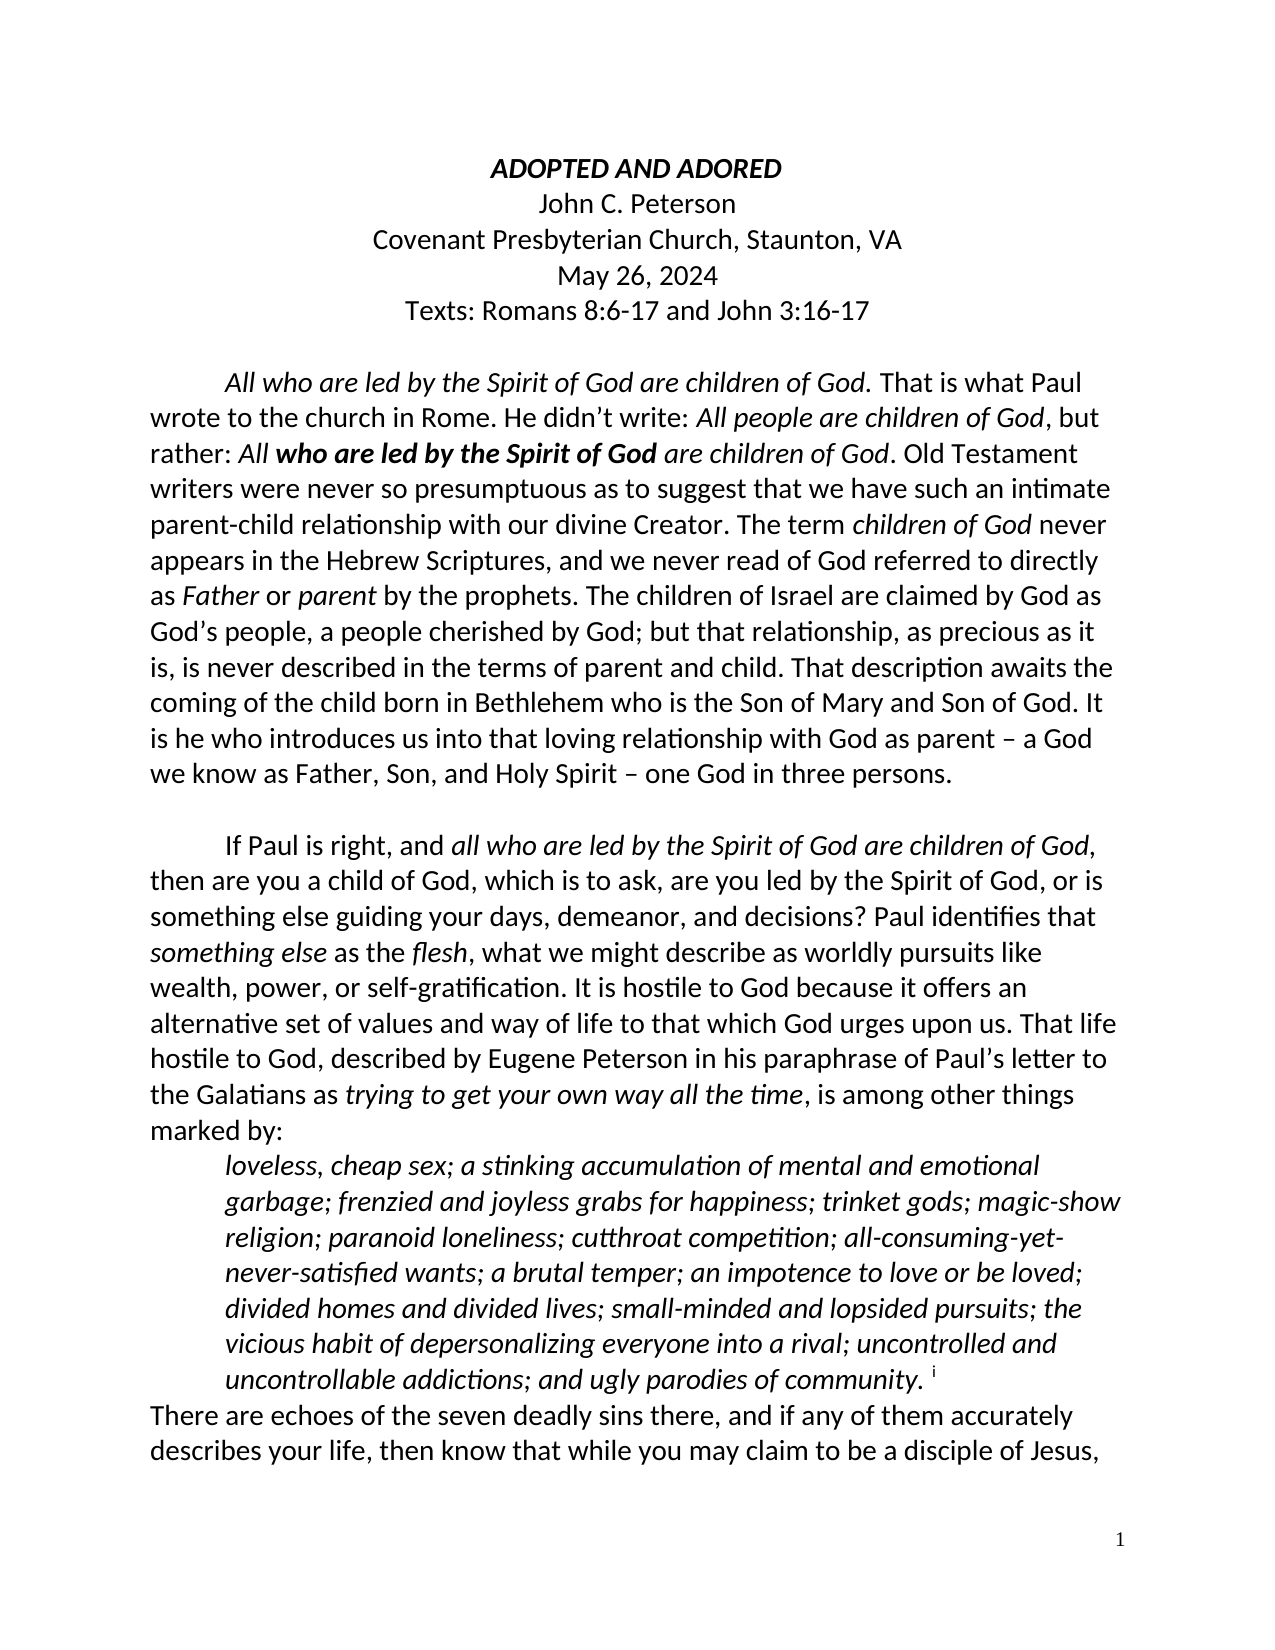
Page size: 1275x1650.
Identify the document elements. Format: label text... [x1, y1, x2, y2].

text Covenant Presbyterian Church, Staunton, VA [150, 221, 1125, 257]
text All who are led by the Spirit of God are children of God. That is what Paul wrote to the church in Rome. He didn’t write: All people are children of God, but rather: All who are led by the Spirit of God are children of God. Old Testament writers were never so presumptuous as to suggest that we have such an intimate parent-child relationship with our divine Creator. The term children of God never appears in the Hebrew Scriptures, and we never read of God referred to directly as Father or parent by the prophets. The children of Israel are claimed by God as God’s people, a people cherished by God; but that relationship, as precious as it is, is never described in the terms of parent and child. That description awaits the coming of the child born in Bethlehem who is the Son of Mary and Son of God. It is he who introduces us into that loving relationship with God as parent – a God we know as Father, Son, and Holy Spirit – one God in three persons. [150, 364, 1125, 791]
text John C. Peterson [150, 186, 1125, 221]
text May 26, 2024 [150, 257, 1125, 292]
text Texts: Romans 8:6-17 and John 3:16-17 [150, 292, 1125, 328]
text If Paul is right, and all who are led by the Spirit of God are children of God, then are you a child of God, which is to ask, are you led by the Spirit of God, or is something else guiding your days, demeanor, and decisions? Paul identifies that something else as the flesh, what we might describe as worldly pursuits like wealth, power, or self-gratification. It is hostile to God because it offers an alternative set of values and way of life to that which God urges upon us. That life hostile to God, described by Eugene Peterson in his paraphrase of Paul’s letter to the Galatians as trying to get your own way all the time, is among other things marked by: [150, 827, 1125, 1147]
text ADOPTED AND ADORED [150, 150, 1125, 186]
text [150, 1397, 1125, 1468]
text loveless, cheap sex; a stinking accumulation of mental and emotional garbage; frenzied and joyless grabs for happiness; trinket gods; magic-show religion; paranoid loneliness; cutthroat competition; all-consuming-yet-never-satisfied wants; a brutal temper; an impotence to love or be loved; divided homes and divided lives; small-minded and lopsided pursuits; the vicious habit of depersonalizing everyone into a rival; uncontrolled and uncontrollable addictions; and ugly parodies of community. [225, 1147, 1125, 1397]
